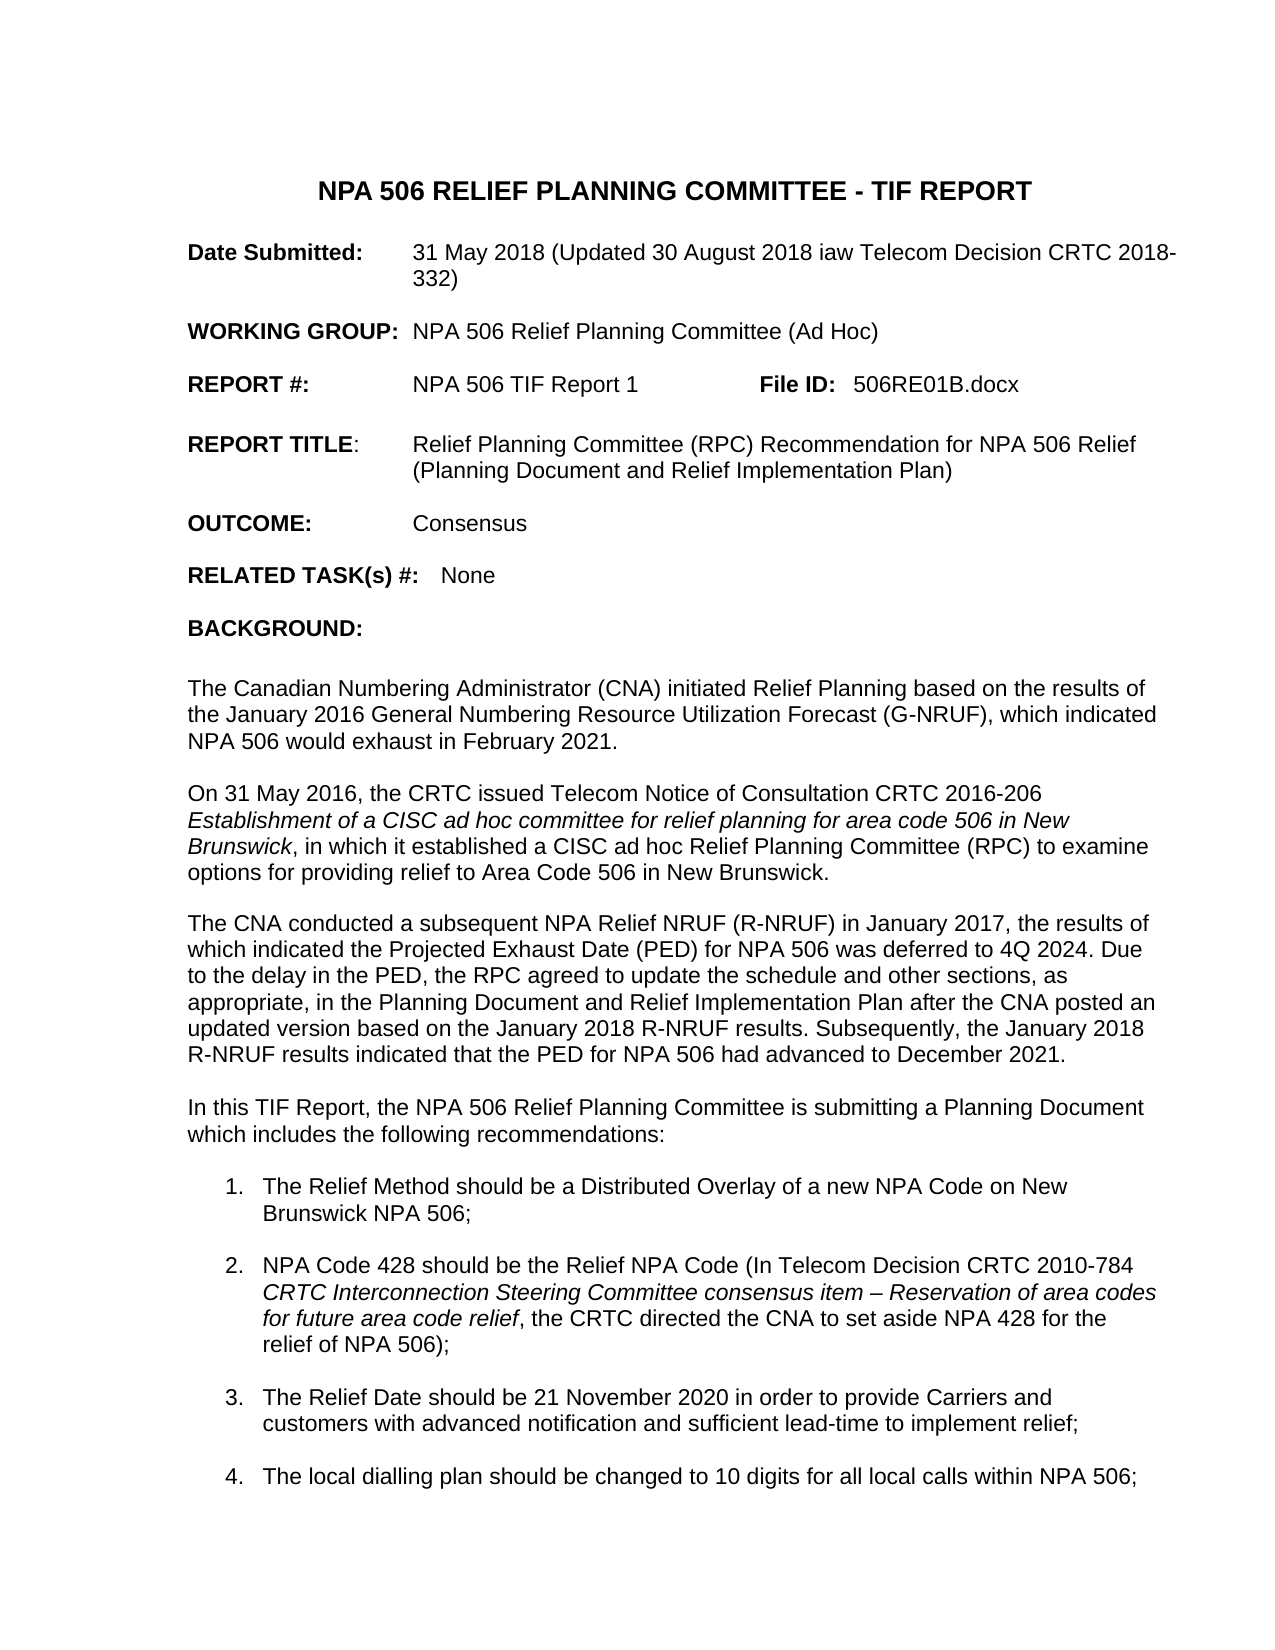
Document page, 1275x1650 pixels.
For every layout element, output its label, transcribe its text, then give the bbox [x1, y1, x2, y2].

list BACKGROUND: [187, 615, 1162, 641]
list REPORT #: NPA 506 TIF Report 1 File ID: 506RE01B.docx [187, 371, 1219, 397]
subtitle NPA 506 RELIEF PLANNING COMMITTEE - TIF REPORT [187, 175, 1162, 206]
list NPA Code 428 should be the Relief NPA Code (In Telecom Decision CRTC 2010-784 CRTC Interconnection Steering Committee consensus item – Reservation of area codes for future area code relief, the CRTC directed the CNA to set aside NPA 428 for the relief of NPA 506); [225, 1252, 1162, 1358]
text The CNA conducted a subsequent NPA Relief NRUF (R-NRUF) in January 2017, the results of which indicated the Projected Exhaust Date (PED) for NPA 506 was deferred to 4Q 2024. Due to the delay in the PED, the RPC agreed to update the schedule and other sections, as appropriate, in the Planning Document and Relief Implementation Plan after the CNA posted an updated version based on the January 2018 R-NRUF results. Subsequently, the January 2018 R-NRUF results indicated that the PED for NPA 506 had advanced to December 2021. [187, 910, 1162, 1068]
text REPORT TITLE: Relief Planning Committee (RPC) Recommendation for NPA 506 Relief (Planning Document and Relief Implementation Plan) [187, 431, 1162, 483]
text In this TIF Report, the NPA 506 Relief Planning Committee is submitting a Planning Document which includes the following recommendations: [187, 1094, 1162, 1147]
list The Relief Method should be a Distributed Overlay of a new NPA Code on New Brunswick NPA 506; [225, 1173, 1162, 1226]
list WORKING GROUP: NPA 506 Relief Planning Committee (Ad Hoc) [187, 318, 1219, 344]
list The local dialling plan should be changed to 10 digits for all local calls within NPA 506; [225, 1463, 1162, 1489]
list Date Submitted: 31 May 2018 (Updated 30 August 2018 iaw Telecom Decision CRTC 2018-332) [187, 239, 1219, 292]
list The Relief Date should be 21 November 2020 in order to provide Carriers and customers with advanced notification and sufficient lead-time to implement relief; [225, 1384, 1162, 1437]
text On 31 May 2016, the CRTC issued Telecom Notice of Consultation CRTC 2016-206 Establishment of a CISC ad hoc committee for relief planning for area code 506 in New Brunswick, in which it established a CISC ad hoc Relief Planning Committee (RPC) to examine options for providing relief to Area Code 506 in New Brunswick. [187, 780, 1162, 886]
text The Canadian Numbering Administrator (CNA) initiated Relief Planning based on the results of the January 2016 General Numbering Resource Utilization Forecast (G-NRUF), which indicated NPA 506 would exhaust in February 2021. [187, 675, 1162, 754]
list OUTCOME: Consensus [187, 509, 1162, 536]
list RELATED TASK(s) #: None [187, 562, 1162, 589]
